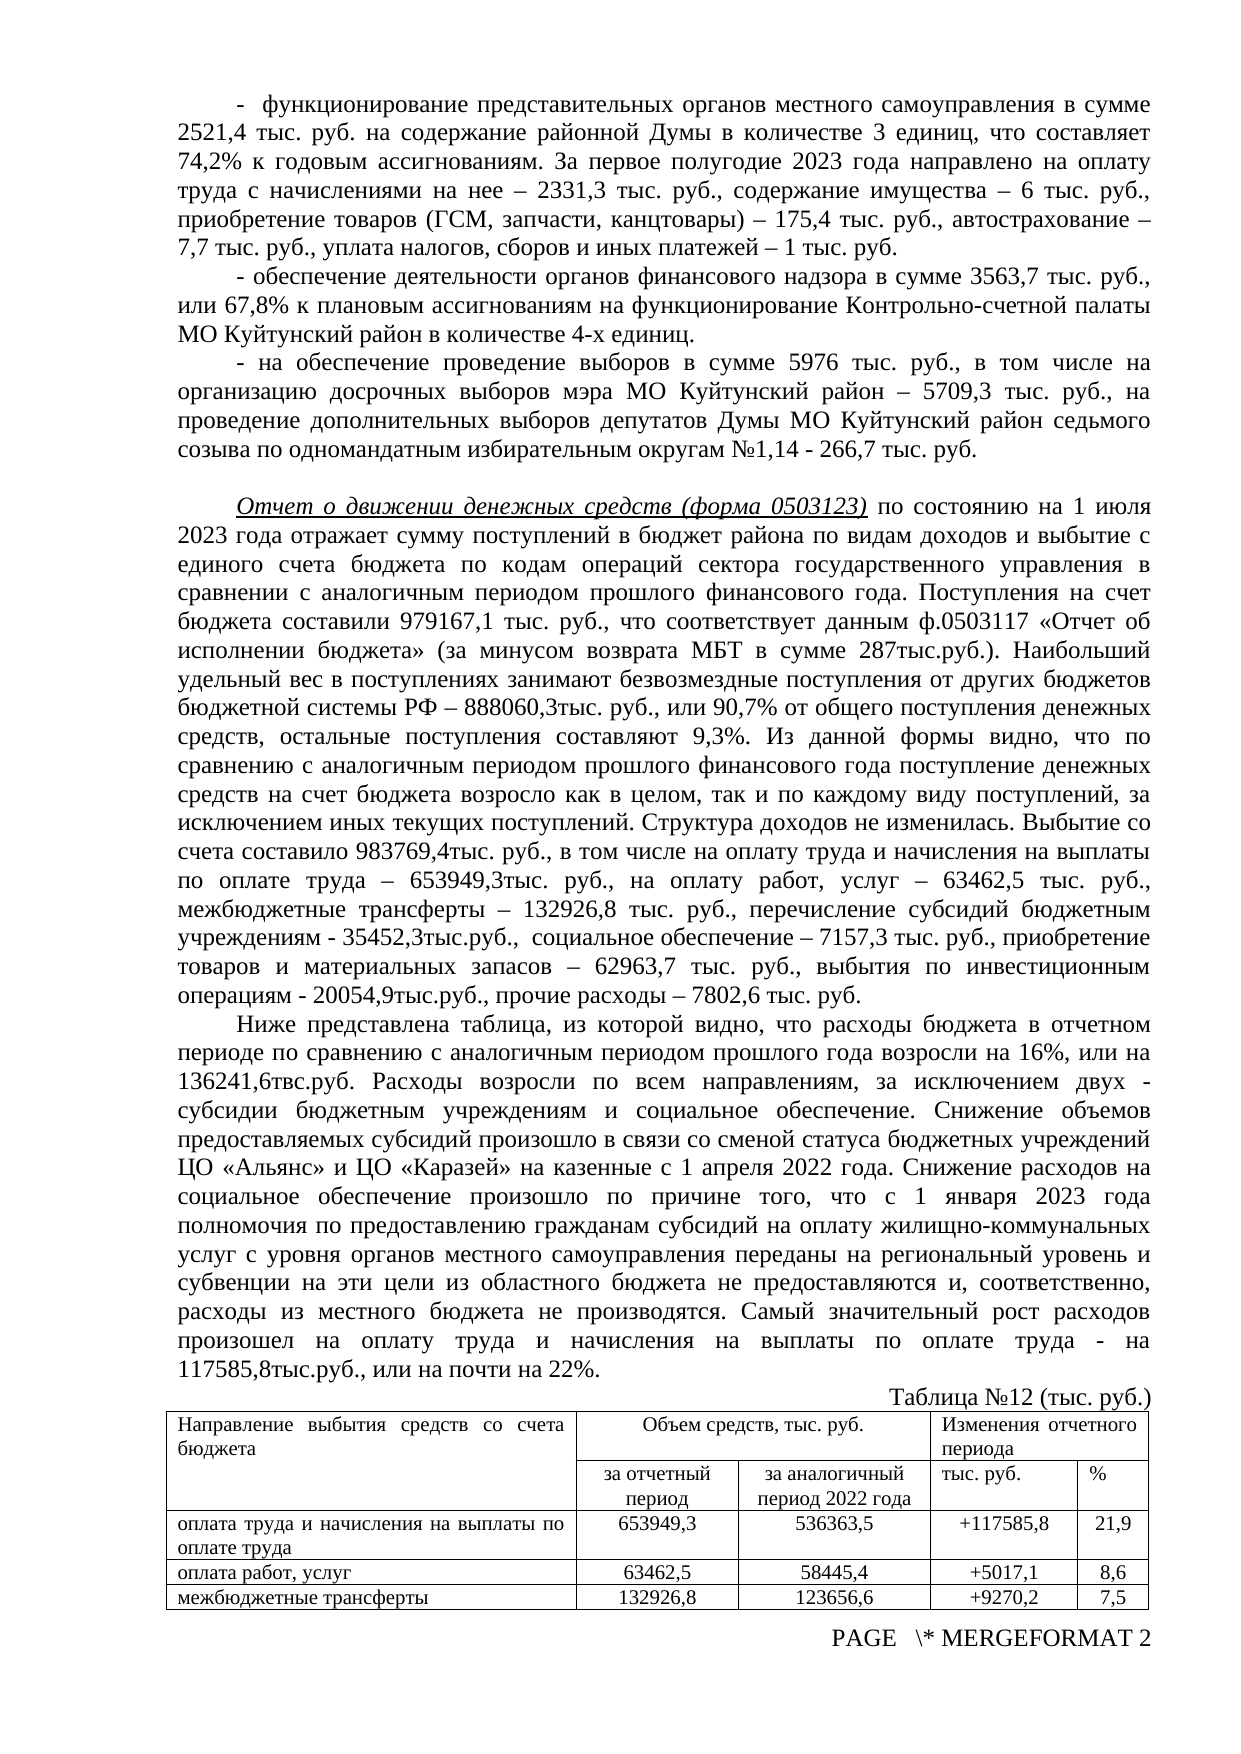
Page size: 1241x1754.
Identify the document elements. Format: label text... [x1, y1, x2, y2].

text - обеспечение деятельности органов финансового надзора в сумме 3563,7 тыс. руб., или 67,8% к плановым ассигнованиям на функционирование Контрольно-счетной палаты МО Куйтунский район в количестве 4-х единиц. [177, 261, 1152, 347]
table_cell 63462,5 [577, 1560, 738, 1584]
table_cell +5017,1 [931, 1560, 1077, 1584]
text Ниже представлена таблица, из которой видно, что расходы бюджета в отчетном периоде по сравнению с аналогичным периодом прошлого года возросли на 16%, или на 136241,6твс.руб. Расходы возросли по всем направлениям, за исключением двух - субсидии бюджетным учреждениям и социальное обеспечение. Снижение объемов предоставляемых субсидий произошло в связи со сменой статуса бюджетных учреждений ЦО «Альянс» и ЦО «Каразей» на казенные с 1 апреля 2022 года. Снижение расходов на социальное обеспечение произошло по причине того, что с 1 января 2023 года полномочия по предоставлению гражданам субсидий на оплату жилищно-коммунальных услуг с уровня органов местного самоуправления переданы на региональный уровень и субвенции на эти цели из областного бюджета не предоставляются и, соответственно, расходы из местного бюджета не производятся. Самый значительный рост расходов произошел на оплату труда и начисления на выплаты по оплате труда - на 117585,8тыс.руб., или на почти на 22%. [177, 1009, 1152, 1382]
table_cell за аналогичный период 2022 года [739, 1461, 930, 1509]
table_cell 8,6 [1078, 1560, 1148, 1584]
table_cell +117585,8 [931, 1511, 1077, 1559]
table_cell тыс. руб. [931, 1461, 1077, 1509]
table_cell 123656,6 [739, 1585, 930, 1609]
text Отчет о движении денежных средств (форма 0503123) по состоянию на 1 июля 2023 года отражает сумму поступлений в бюджет района по видам доходов и выбытие с единого счета бюджета по кодам операций сектора государственного управления в сравнении с аналогичным периодом прошлого финансового года. Поступления на счет бюджета составили 979167,1 тыс. руб., что соответствует данным ф.0503117 «Отчет об исполнении бюджета» (за минусом возврата МБТ в сумме 287тыс.руб.). Наибольший удельный вес в поступлениях занимают безвозмездные поступления от других бюджетов бюджетной системы РФ – 888060,3тыс. руб., или 90,7% от общего поступления денежных средств, остальные поступления составляют 9,3%. Из данной формы видно, что по сравнению с аналогичным периодом прошлого финансового года поступление денежных средств на счет бюджета возросло как в целом, так и по каждому виду поступлений, за исключением иных текущих поступлений. Структура доходов не изменилась. Выбытие со счета составило 983769,4тыс. руб., в том числе на оплату труда и начисления на выплаты по оплате труда – 653949,3тыс. руб., на оплату работ, услуг – 63462,5 тыс. руб., межбюджетные трансферты – 132926,8 тыс. руб., перечисление субсидий бюджетным учреждениям - 35452,3тыс.руб., социальное обеспечение – 7157,3 тыс. руб., приобретение товаров и материальных запасов – 62963,7 тыс. руб., выбытия по инвестиционным операциям - 20054,9тыс.руб., прочие расходы – 7802,6 тыс. руб. [177, 491, 1152, 1009]
table_cell +9270,2 [931, 1585, 1077, 1609]
table_header Изменения отчетного периода [931, 1412, 1148, 1460]
table_cell за отчетный период [577, 1461, 738, 1509]
table_cell % [1078, 1461, 1148, 1509]
table_cell 132926,8 [577, 1585, 738, 1609]
table_header Объем средств, тыс. руб. [577, 1412, 930, 1460]
table_cell оплата труда и начисления на выплаты по оплате труда [167, 1511, 576, 1559]
table_cell 7,5 [1078, 1585, 1148, 1609]
table_header Направление выбытия средств со счета бюджета [167, 1412, 576, 1509]
table_cell 21,9 [1078, 1511, 1148, 1559]
text - на обеспечение проведение выборов в сумме 5976 тыс. руб., в том числе на организацию досрочных выборов мэра МО Куйтунский район – 5709,3 тыс. руб., на проведение дополнительных выборов депутатов Думы МО Куйтунский район седьмого созыва по одномандатным избирательным округам №1,14 - 266,7 тыс. руб. [177, 347, 1152, 462]
table_cell 653949,3 [577, 1511, 738, 1559]
text Таблица №12 (тыс. руб.) [177, 1382, 1152, 1411]
table_cell оплата работ, услуг [167, 1560, 576, 1584]
table_cell 536363,5 [739, 1511, 930, 1559]
table_cell межбюджетные трансферты [167, 1585, 576, 1609]
text - функционирование представительных органов местного самоуправления в сумме 2521,4 тыс. руб. на содержание районной Думы в количестве 3 единиц, что составляет 74,2% к годовым ассигнованиям. За первое полугодие 2023 года направлено на оплату труда с начислениями на нее – 2331,3 тыс. руб., содержание имущества – 6 тыс. руб., приобретение товаров (ГСМ, запчасти, канцтовары) – 175,4 тыс. руб., автострахование – 7,7 тыс. руб., уплата налогов, сборов и иных платежей – 1 тыс. руб. [177, 89, 1152, 261]
table_cell 58445,4 [739, 1560, 930, 1584]
